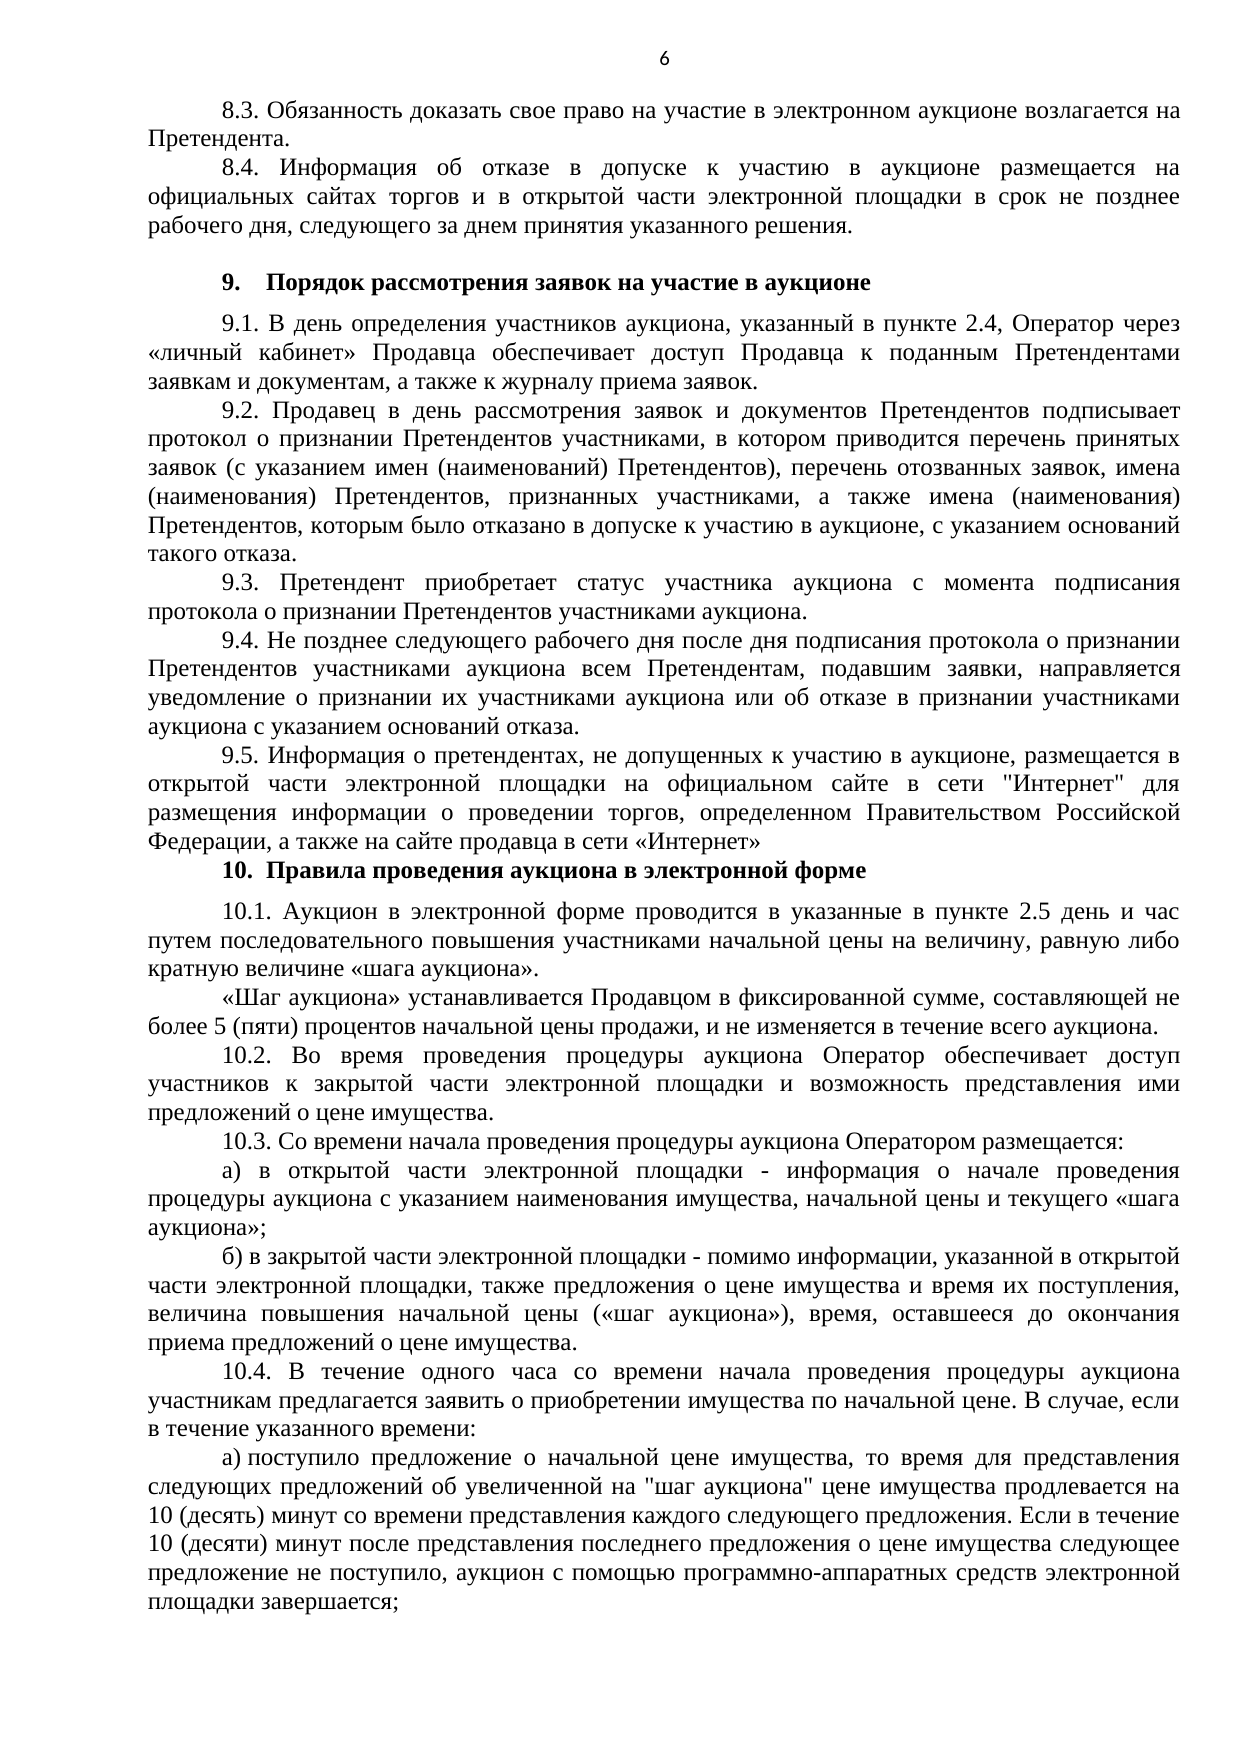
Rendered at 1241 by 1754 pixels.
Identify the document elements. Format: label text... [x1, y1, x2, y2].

text б) в закрытой части электронной площадки - помимо информации, указанной в открытой части электронной площадки, также предложения о цене имущества и время их поступления, величина повышения начальной цены («шаг аукциона»), время, оставшееся до окончания приема предложений о цене имущества. [148, 1241, 1181, 1356]
text 9.5. Информация о претендентах, не допущенных к участию в аукционе, размещается в открытой части электронной площадки на официальном сайте в сети "Интернет" для размещения информации о проведении торгов, определенном Правительством Российской Федерации, а также на сайте продавца в сети «Интернет» [148, 740, 1181, 855]
text «Шаг аукциона» устанавливается Продавцом в фиксированной сумме, составляющей не более 5 (пяти) процентов начальной цены продажи, и не изменяется в течение всего аукциона. [148, 982, 1181, 1040]
text 8.4. Информация об отказе в допуске к участию в аукционе размещается на официальных сайтах торгов и в открытой части электронной площадки в срок не позднее рабочего дня, следующего за днем принятия указанного решения. [148, 152, 1181, 238]
text 10.3. Со времени начала проведения процедуры аукциона Оператором размещается: [148, 1126, 1181, 1155]
text 9.1. В день определения участников аукциона, указанный в пункте 2.4, Оператор через «личный кабинет» Продавца обеспечивает доступ Продавца к поданным Претендентами заявкам и документам, а также к журналу приема заявок. [148, 308, 1181, 395]
text 10.4. В течение одного часа со времени начала проведения процедуры аукциона участникам предлагается заявить о приобретении имущества по начальной цене. В случае, если в течение указанного времени: [148, 1356, 1181, 1442]
text 9.4. Не позднее следующего рабочего дня после дня подписания протокола о признании Претендентов участниками аукциона всем Претендентам, подавшим заявки, направляется уведомление о признании их участниками аукциона или об отказе в признании участниками аукциона с указанием оснований отказа. [148, 625, 1181, 740]
text а) в открытой части электронной площадки - информация о начале проведения процедуры аукциона с указанием наименования имущества, начальной цены и текущего «шага аукциона»; [148, 1155, 1181, 1241]
text 10.1. Аукцион в электронной форме проводится в указанные в пункте 2.5 день и час путем последовательного повышения участниками начальной цены на величину, равную либо кратную величине «шага аукциона». [148, 896, 1181, 982]
text 9.3. Претендент приобретает статус участника аукциона с момента подписания протокола о признании Претендентов участниками аукциона. [148, 567, 1181, 625]
list Порядок рассмотрения заявок на участие в аукционе [148, 267, 1181, 296]
list 10.2. Во время проведения процедуры аукциона Оператор обеспечивает доступ участников к закрытой части электронной площадки и возможность представления ими предложений о цене имущества. [148, 1040, 1181, 1126]
text 8.3. Обязанность доказать свое право на участие в электронном аукционе возлагается на Претендента. [148, 95, 1181, 152]
text а) поступило предложение о начальной цене имущества, то время для представления следующих предложений об увеличенной на "шаг аукциона" цене имущества продлевается на 10 (десять) минут со времени представления каждого следующего предложения. Если в течение 10 (десяти) минут после представления последнего предложения о цене имущества следующее предложение не поступило, аукцион с помощью программно-аппаратных средств электронной площадки завершается; [148, 1442, 1181, 1615]
list Правила проведения аукциона в электронной форме [148, 855, 1181, 883]
text 9.2. Продавец в день рассмотрения заявок и документов Претендентов подписывает протокол о признании Претендентов участниками, в котором приводится перечень принятых заявок (с указанием имен (наименований) Претендентов), перечень отозванных заявок, имена (наименования) Претендентов, признанных участниками, а также имена (наименования) Претендентов, которым было отказано в допуске к участию в аукционе, с указанием оснований такого отказа. [148, 395, 1181, 567]
